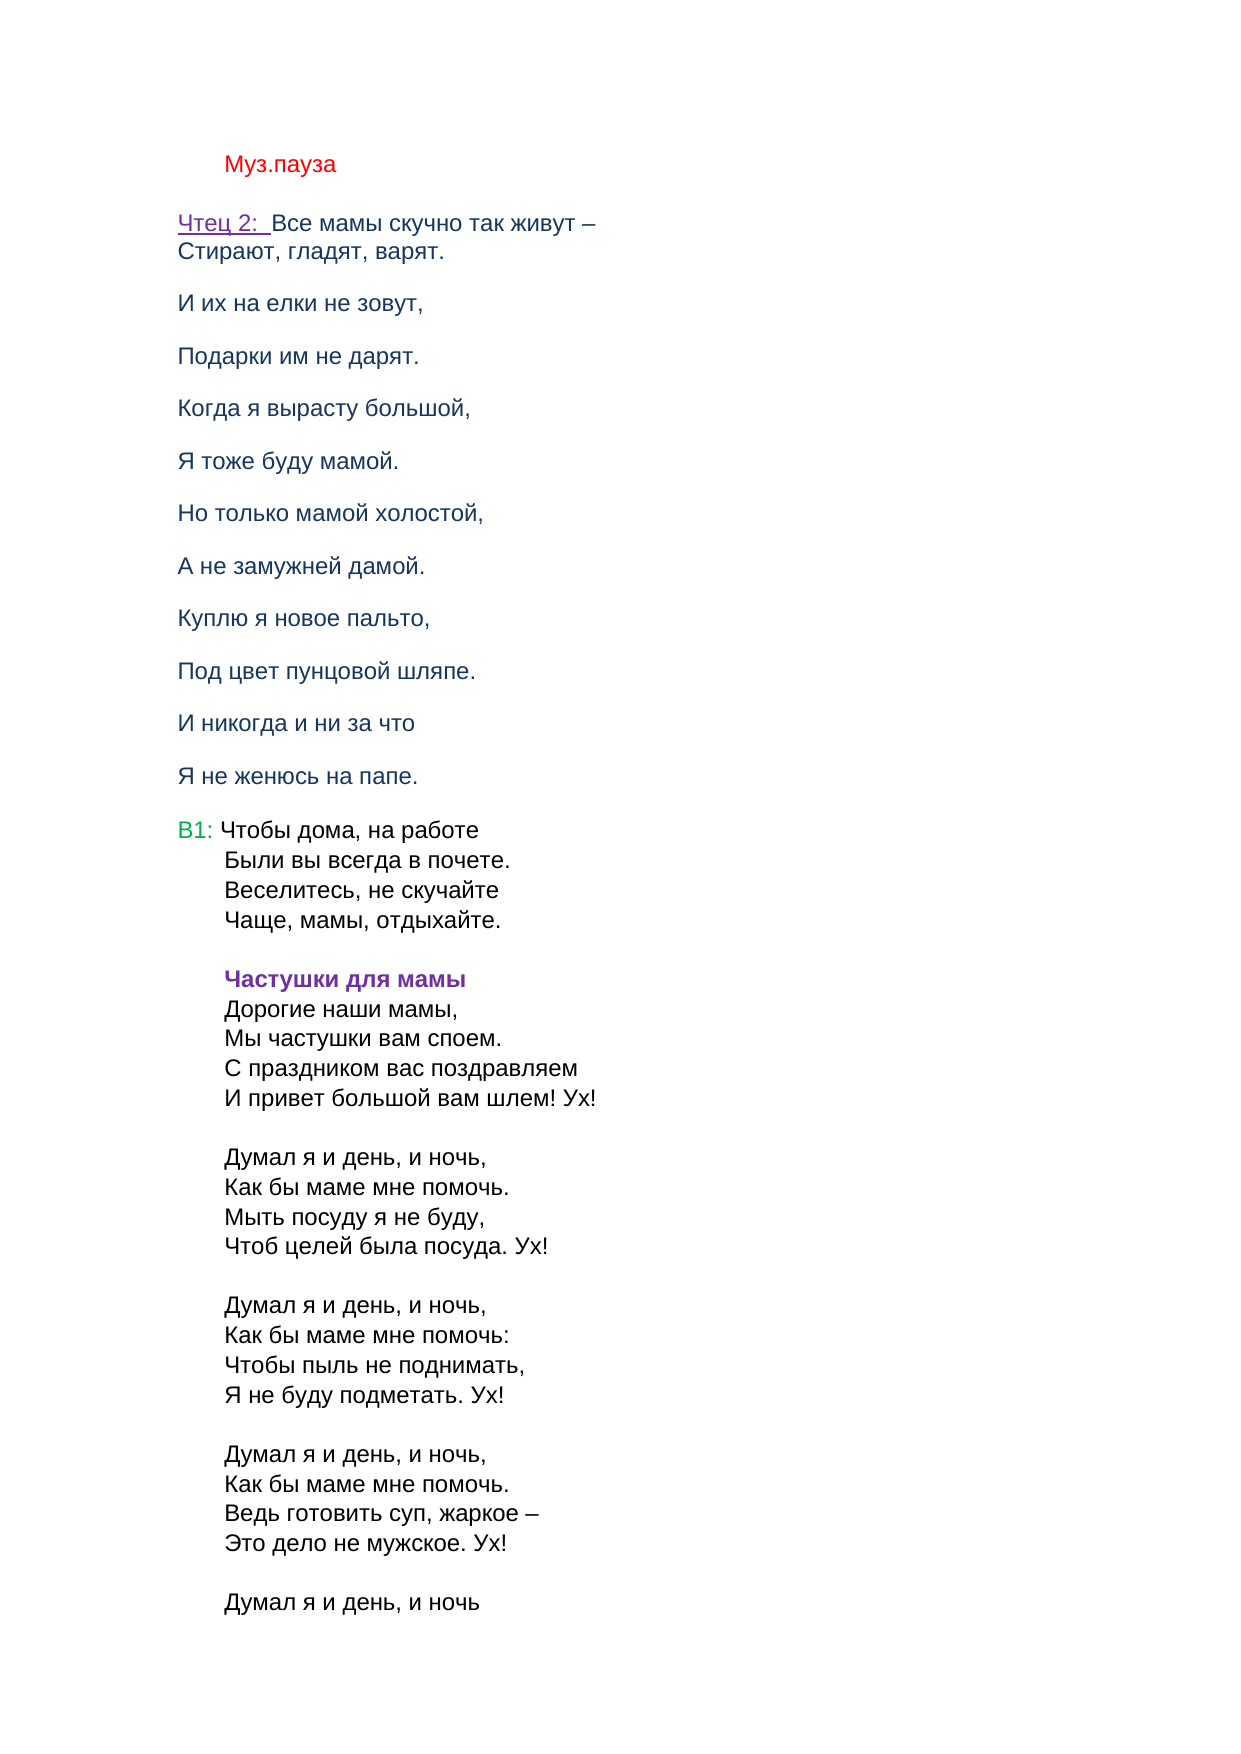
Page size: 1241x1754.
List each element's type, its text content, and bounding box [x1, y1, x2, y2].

text Куплю я новое пальто, [177, 604, 1152, 632]
text Мыть посуду я не буду, [177, 1200, 1152, 1230]
text Я тоже буду мамой. [177, 447, 1152, 474]
text Веселитесь, не скучайте [177, 874, 1152, 903]
text Дорогие наши мамы, [177, 992, 1152, 1022]
text Я не буду подметать. Ух! [177, 1378, 1152, 1408]
text Ведь готовить суп, жаркое – [177, 1497, 1152, 1527]
text В1: Чтобы дома, на работе [177, 814, 1152, 844]
text Частушки для мамы [177, 963, 1152, 992]
text Были вы всегда в почете. [177, 844, 1152, 874]
text Чтец 2: Все мамы скучно так живут – [177, 207, 1152, 237]
text Думал я и день, и ночь, [177, 1141, 1152, 1171]
text Когда я вырасту большой, [177, 394, 1152, 422]
text Как бы маме мне помочь: [177, 1319, 1152, 1349]
text Как бы маме мне помочь. [177, 1467, 1152, 1497]
text Стирают, гладят, варят. [177, 237, 1152, 264]
text Чтобы пыль не поднимать, [177, 1349, 1152, 1378]
text Я не женюсь на папе. [177, 762, 1152, 789]
text Муз.пауза [177, 148, 1152, 177]
text А не замужней дамой. [177, 552, 1152, 579]
text И их на елки не зовут, [177, 289, 1152, 317]
text Мы частушки вам споем. [177, 1022, 1152, 1052]
text Чаще, мамы, отдыхайте. [177, 903, 1152, 933]
text Думал я и день, и ночь [177, 1586, 1152, 1616]
text С праздником вас поздравляем [177, 1052, 1152, 1082]
text Думал я и день, и ночь, [177, 1289, 1152, 1319]
text Подарки им не дарят. [177, 342, 1152, 369]
text Но только мамой холостой, [177, 499, 1152, 527]
text Под цвет пунцовой шляпе. [177, 657, 1152, 684]
text Это дело не мужское. Ух! [177, 1527, 1152, 1557]
text И никогда и ни за что [177, 709, 1152, 737]
text Думал я и день, и ночь, [177, 1438, 1152, 1467]
text Чтоб целей была посуда. Ух! [177, 1230, 1152, 1260]
text И привет большой вам шлем! Ух! [177, 1082, 1152, 1111]
text Как бы маме мне помочь. [177, 1171, 1152, 1200]
